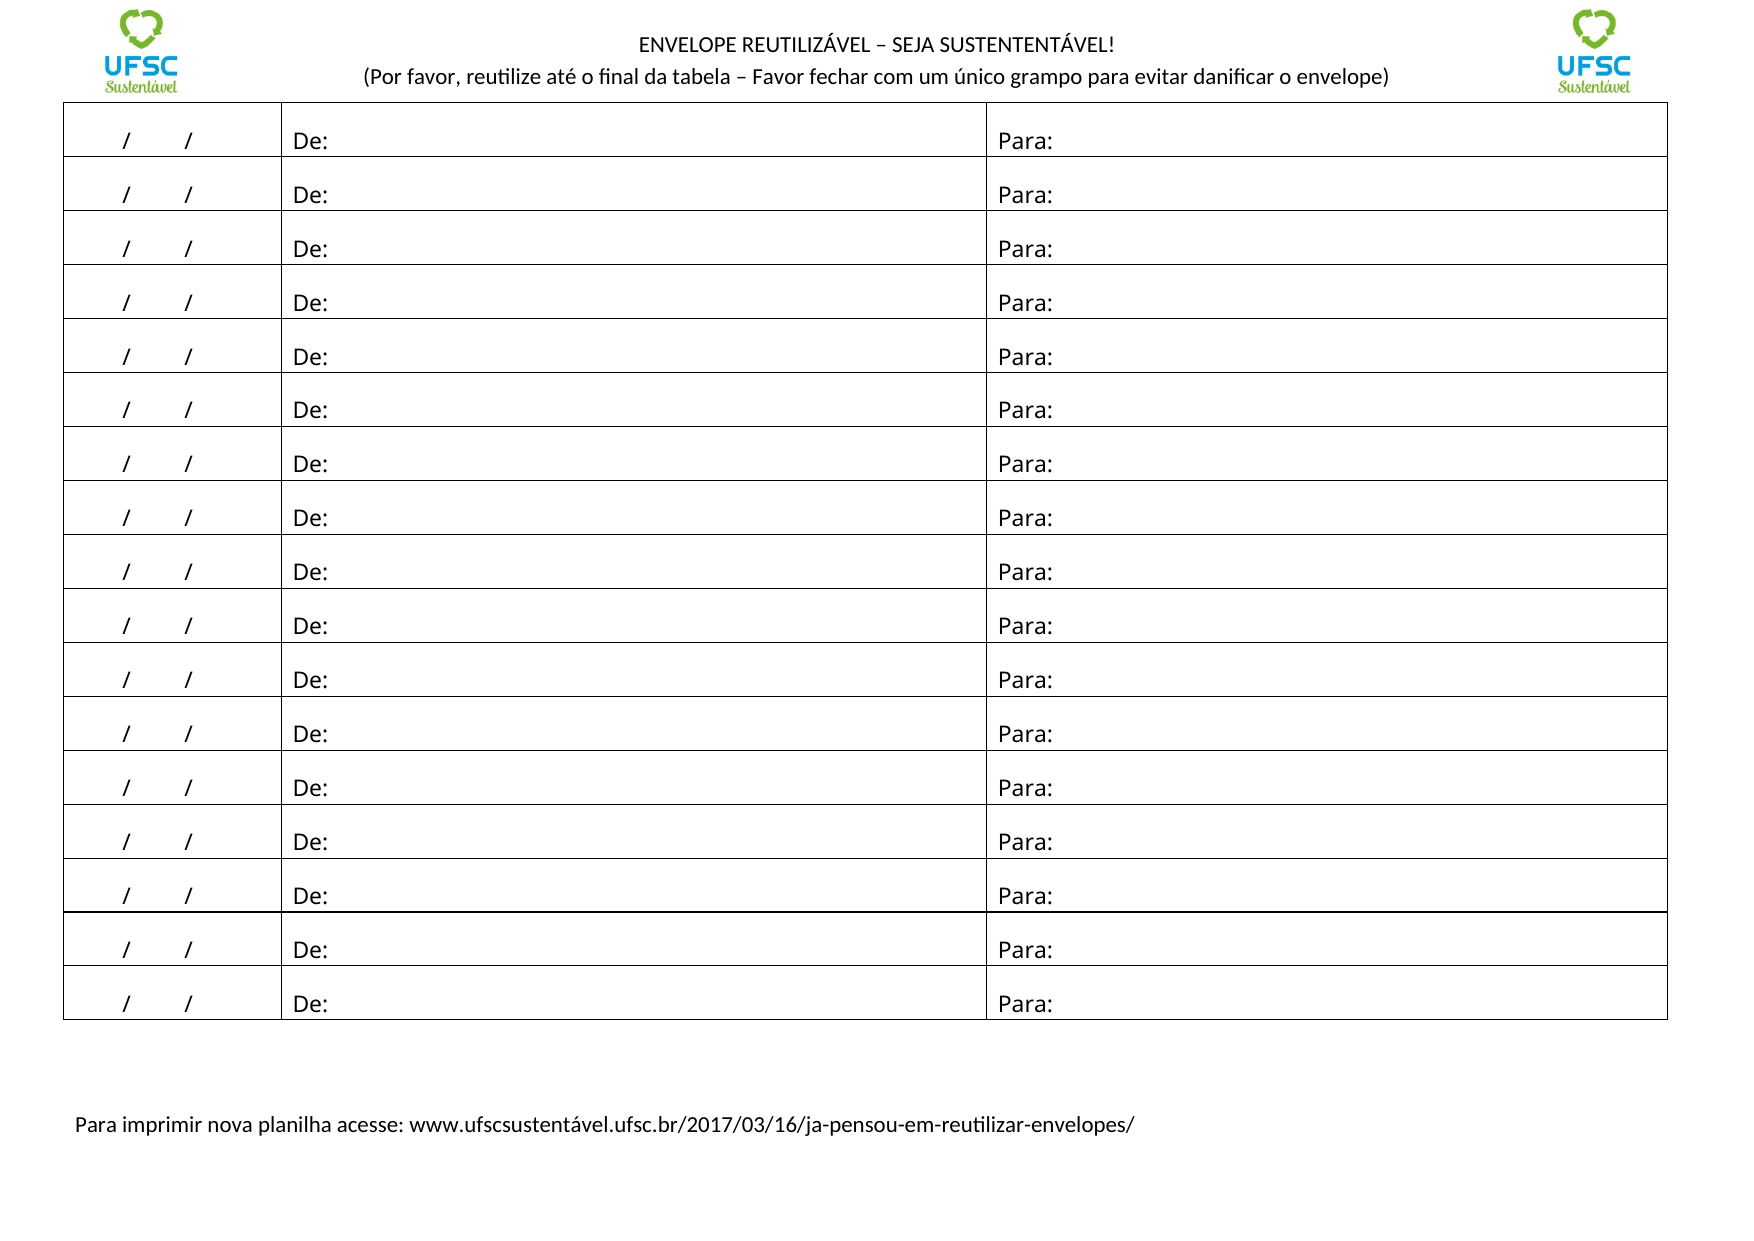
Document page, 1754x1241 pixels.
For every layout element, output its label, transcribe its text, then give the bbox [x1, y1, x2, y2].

table_cell Para: [987, 751, 1667, 803]
table_header De: [282, 103, 986, 156]
table_cell / / [64, 697, 281, 749]
table_cell De: [282, 805, 986, 857]
table_cell Para: [987, 697, 1667, 749]
table_cell Para: [987, 643, 1667, 696]
table_cell / / [64, 643, 281, 696]
table_cell De: [282, 859, 986, 911]
table_cell / / [64, 211, 281, 264]
table_cell De: [282, 265, 986, 318]
table_cell De: [282, 211, 986, 264]
table_cell / / [64, 535, 281, 588]
table_cell De: [282, 535, 986, 588]
table_cell De: [282, 481, 986, 534]
table_cell / / [64, 859, 281, 911]
table_cell Para: [987, 805, 1667, 857]
table_cell / / [64, 265, 281, 318]
picture [90, 0, 191, 100]
table_cell Para: [987, 157, 1667, 210]
table_cell De: [282, 966, 986, 1019]
table_cell / / [64, 481, 281, 534]
table_cell Para: [987, 913, 1667, 965]
table_cell / / [64, 751, 281, 803]
table_cell Para: [987, 535, 1667, 588]
table_cell De: [282, 643, 986, 696]
table_cell / / [64, 157, 281, 210]
table_cell Para: [987, 319, 1667, 372]
table_cell De: [282, 589, 986, 642]
table_cell Para: [987, 589, 1667, 642]
table_cell / / [64, 319, 281, 372]
table_cell De: [282, 697, 986, 749]
table_cell / / [64, 805, 281, 857]
table_header Para: [987, 103, 1667, 156]
table_cell De: [282, 913, 986, 965]
table_cell / / [64, 373, 281, 426]
table_cell Para: [987, 427, 1667, 480]
table_cell / / [64, 427, 281, 480]
picture [1543, 0, 1644, 100]
table_cell Para: [987, 481, 1667, 534]
table_cell Para: [987, 966, 1667, 1019]
table_cell Para: [987, 859, 1667, 911]
table_header / / [64, 103, 281, 156]
table_cell Para: [987, 211, 1667, 264]
table_cell / / [64, 966, 281, 1019]
table_cell Para: [987, 373, 1667, 426]
table_cell De: [282, 319, 986, 372]
table_cell De: [282, 157, 986, 210]
table_cell Para: [987, 265, 1667, 318]
table_cell De: [282, 373, 986, 426]
table_cell / / [64, 913, 281, 965]
table_cell / / [64, 589, 281, 642]
table_cell De: [282, 427, 986, 480]
table_cell De: [282, 751, 986, 803]
